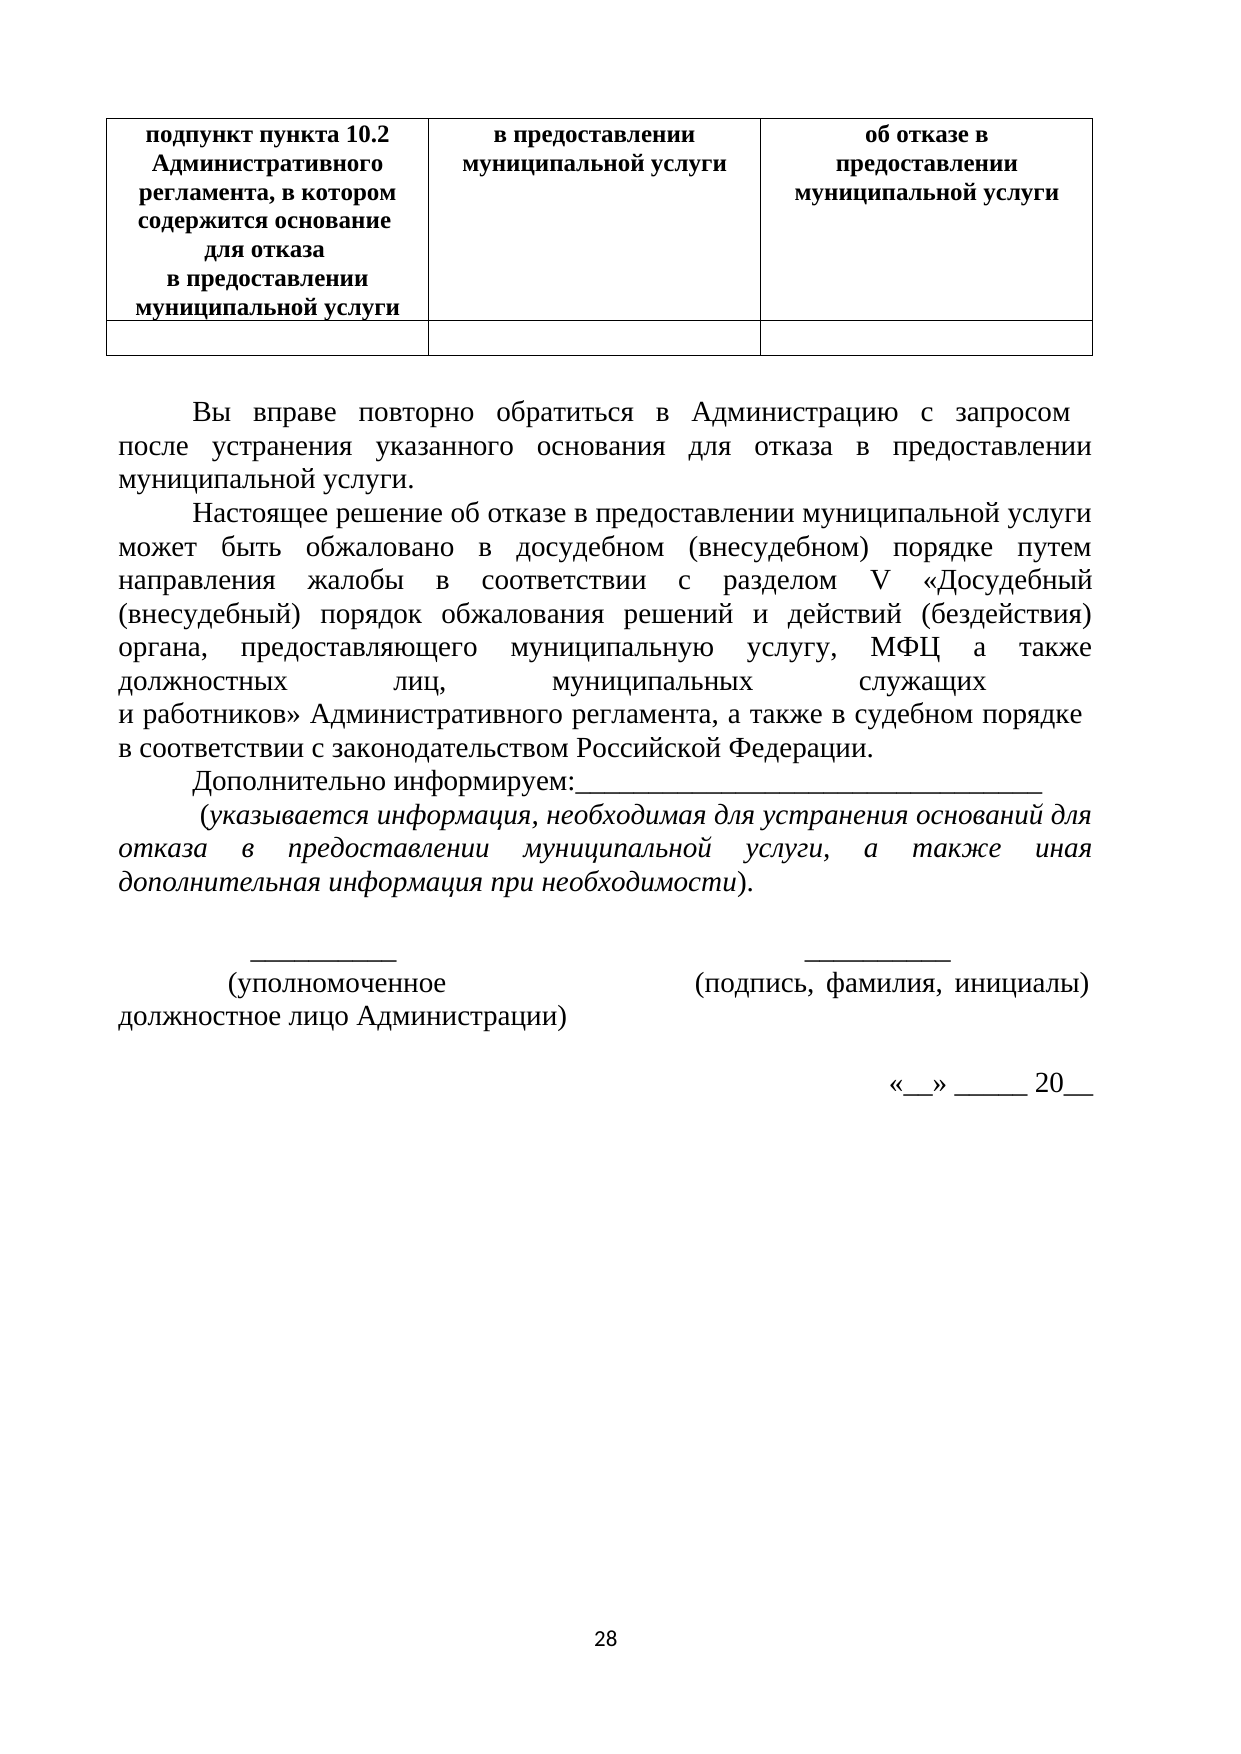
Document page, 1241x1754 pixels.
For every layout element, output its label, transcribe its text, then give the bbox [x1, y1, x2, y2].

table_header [429, 119, 760, 320]
text Настоящее решение об отказе в предоставлении муниципальной услуги может быть обжаловано в досудебном (внесудебном) порядке путем направления жалобы в соответствии с разделом V «Досудебный (внесудебный) порядок обжалования решений и действий (бездействия) органа, предоставляющего муниципальную услугу, МФЦ а также должностных лиц, муниципальных служащих и работников» Административного регламента, а также в судебном порядке в соответствии с законодательством Российской Федерации. [118, 495, 1093, 763]
text Дополнительно информируем:________________________________ [118, 763, 1093, 797]
table_cell [429, 321, 760, 355]
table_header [761, 119, 1092, 320]
text (указывается информация, необходимая для устранения оснований для отказа в предоставлении муниципальной услуги, а также иная дополнительная информация при необходимости). [118, 797, 1093, 898]
text Вы вправе повторно обратиться в Администрацию с запросом после устранения указанного основания для отказа в предоставлении муниципальной услуги. [118, 394, 1093, 495]
table_cell [761, 321, 1092, 355]
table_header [107, 119, 428, 320]
text (уполномоченное (подпись, фамилия, инициалы) должностное лицо Администрации) [118, 965, 1093, 1032]
text «__» _____ 20__ [118, 1065, 1093, 1099]
text __________ __________ [118, 931, 1093, 965]
table_cell [107, 321, 428, 355]
